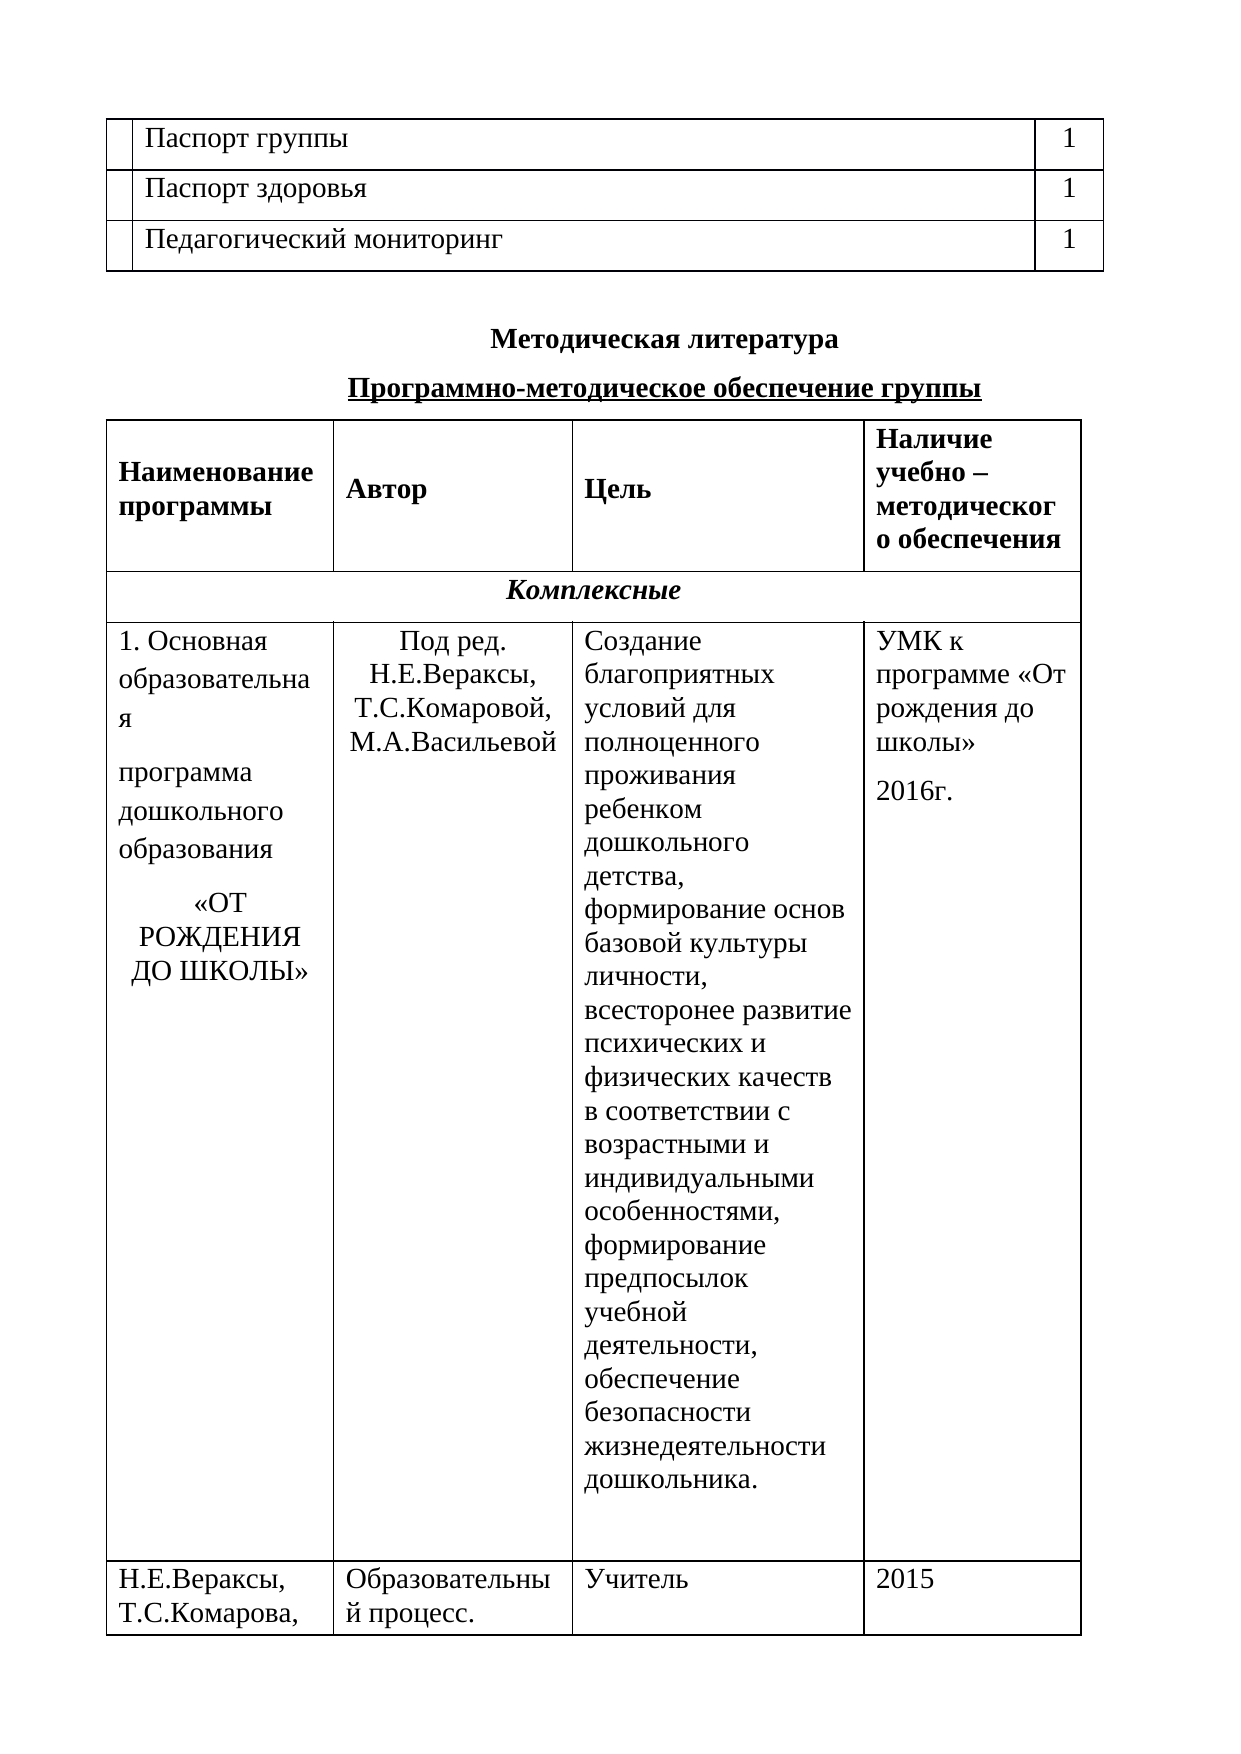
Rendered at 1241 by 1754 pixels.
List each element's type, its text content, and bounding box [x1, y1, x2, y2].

table_cell Учитель [573, 1562, 863, 1634]
text Методическая литература [177, 321, 1152, 354]
table_header Наличие учебно – методического обеспечения [865, 421, 1080, 571]
table_cell Паспорт здоровья [133, 171, 1034, 219]
table_cell 1. Основная образовательная программа дошкольного образования «ОТ РОЖДЕНИЯ ДО ШКОЛЫ» [107, 623, 333, 1560]
table_cell 1 [1036, 120, 1103, 169]
table_cell 2015 [865, 1562, 1080, 1634]
table_cell [107, 120, 132, 169]
table_cell Комплексные [107, 572, 1080, 621]
table_header Цель [573, 421, 863, 571]
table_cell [334, 1562, 572, 1634]
table_cell Педагогический мониторинг [133, 221, 1034, 270]
text Программно-методическое обеспечение группы [177, 370, 1152, 404]
table_cell 1 [1036, 171, 1103, 219]
table_header Автор [334, 421, 572, 571]
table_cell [107, 1562, 333, 1634]
table_cell УМК к программе «От рождения до школы» 2016г. [865, 623, 1080, 1560]
table_cell 1 [1036, 221, 1103, 270]
table_header Наименование программы [107, 421, 333, 571]
table_cell [107, 171, 132, 219]
table_cell Создание благоприятных условий для полноценного проживания ребенком дошкольного детства, формирование основ базовой культуры личности, всесторонее развитие психических и физических качеств в соответствии с возрастными и индивидуальными особенностями, формирование предпосылок учебной деятельности, обеспечение безопасности жизнедеятельности дошкольника. [573, 623, 863, 1560]
table_cell Под ред. Н.Е.Вераксы, Т.С.Комаровой, М.А.Васильевой [334, 623, 572, 1560]
table_cell [107, 221, 132, 270]
table_cell Паспорт группы [133, 120, 1034, 169]
